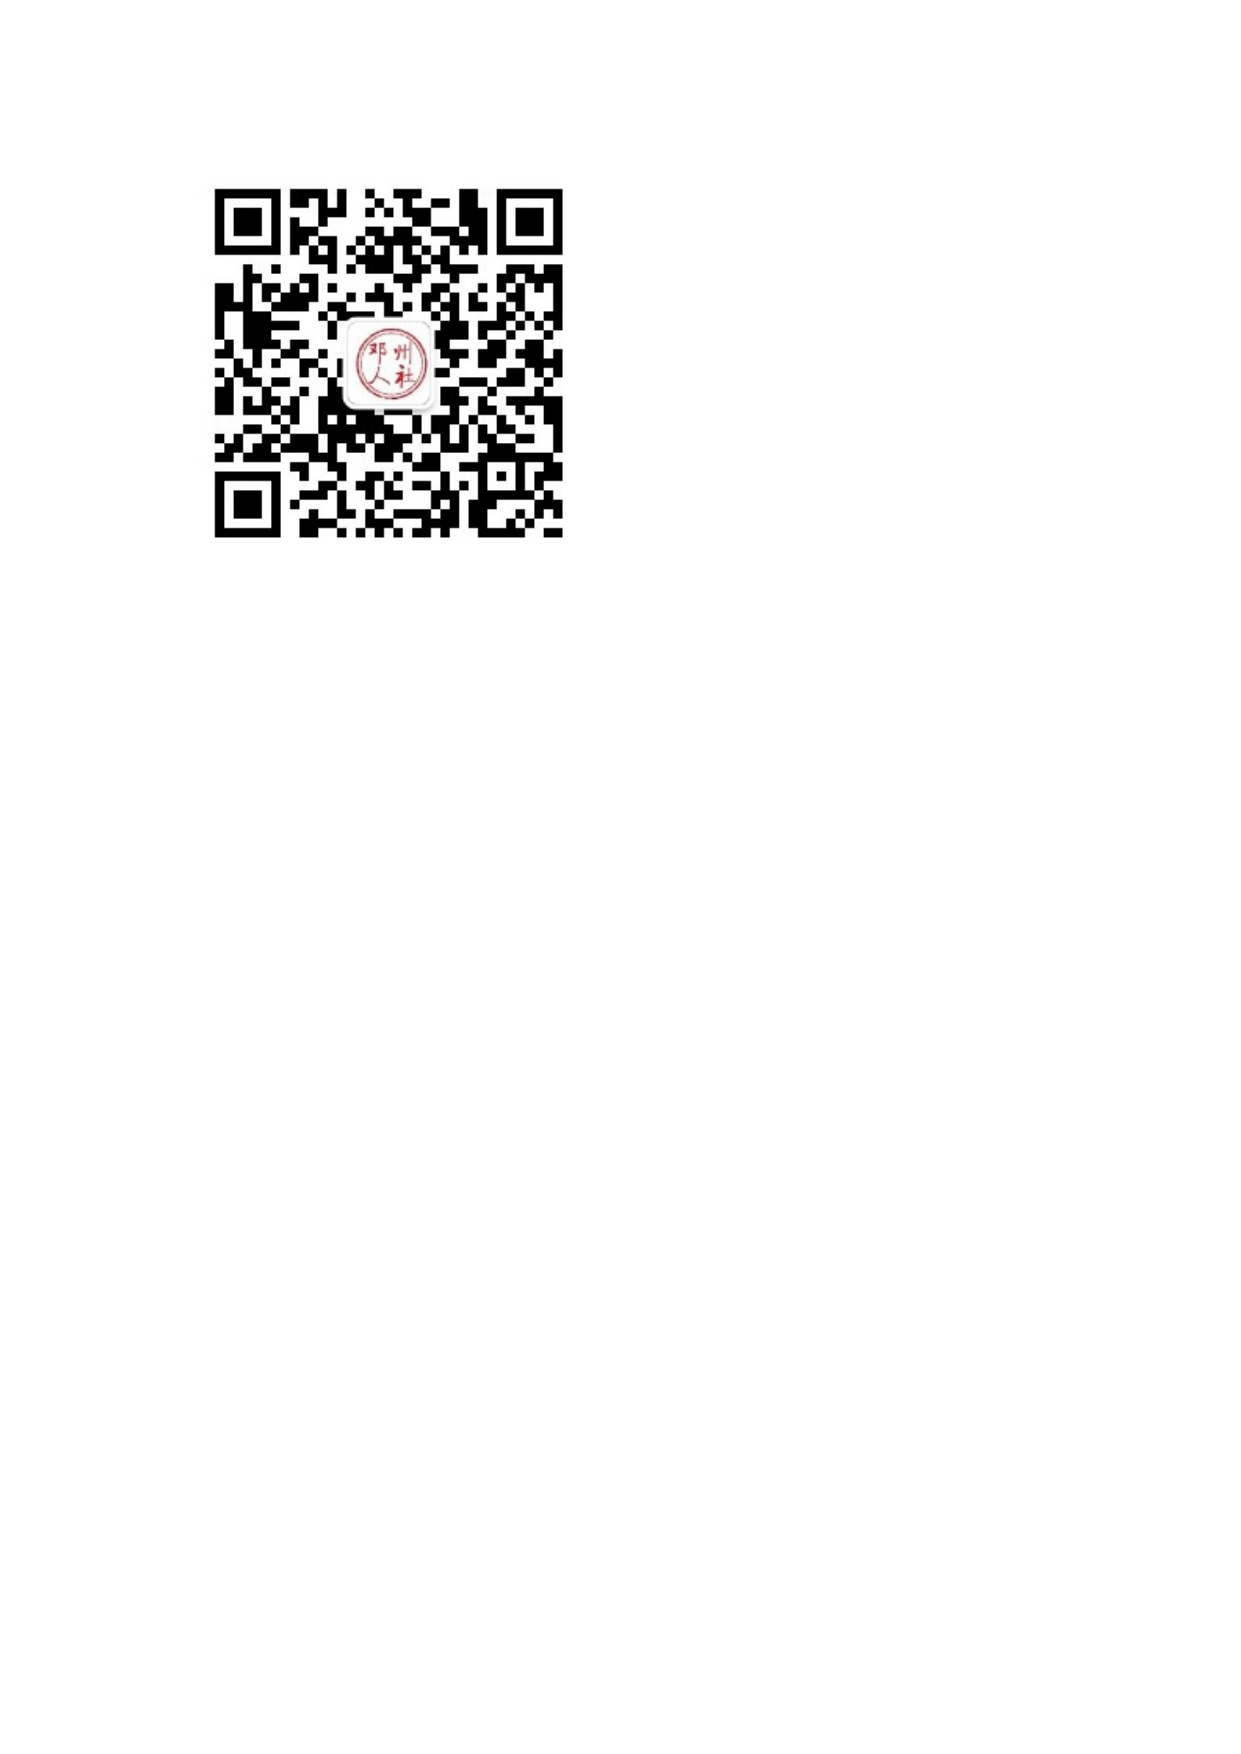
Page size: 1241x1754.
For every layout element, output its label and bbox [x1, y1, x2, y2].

picture [187, 162, 591, 566]
